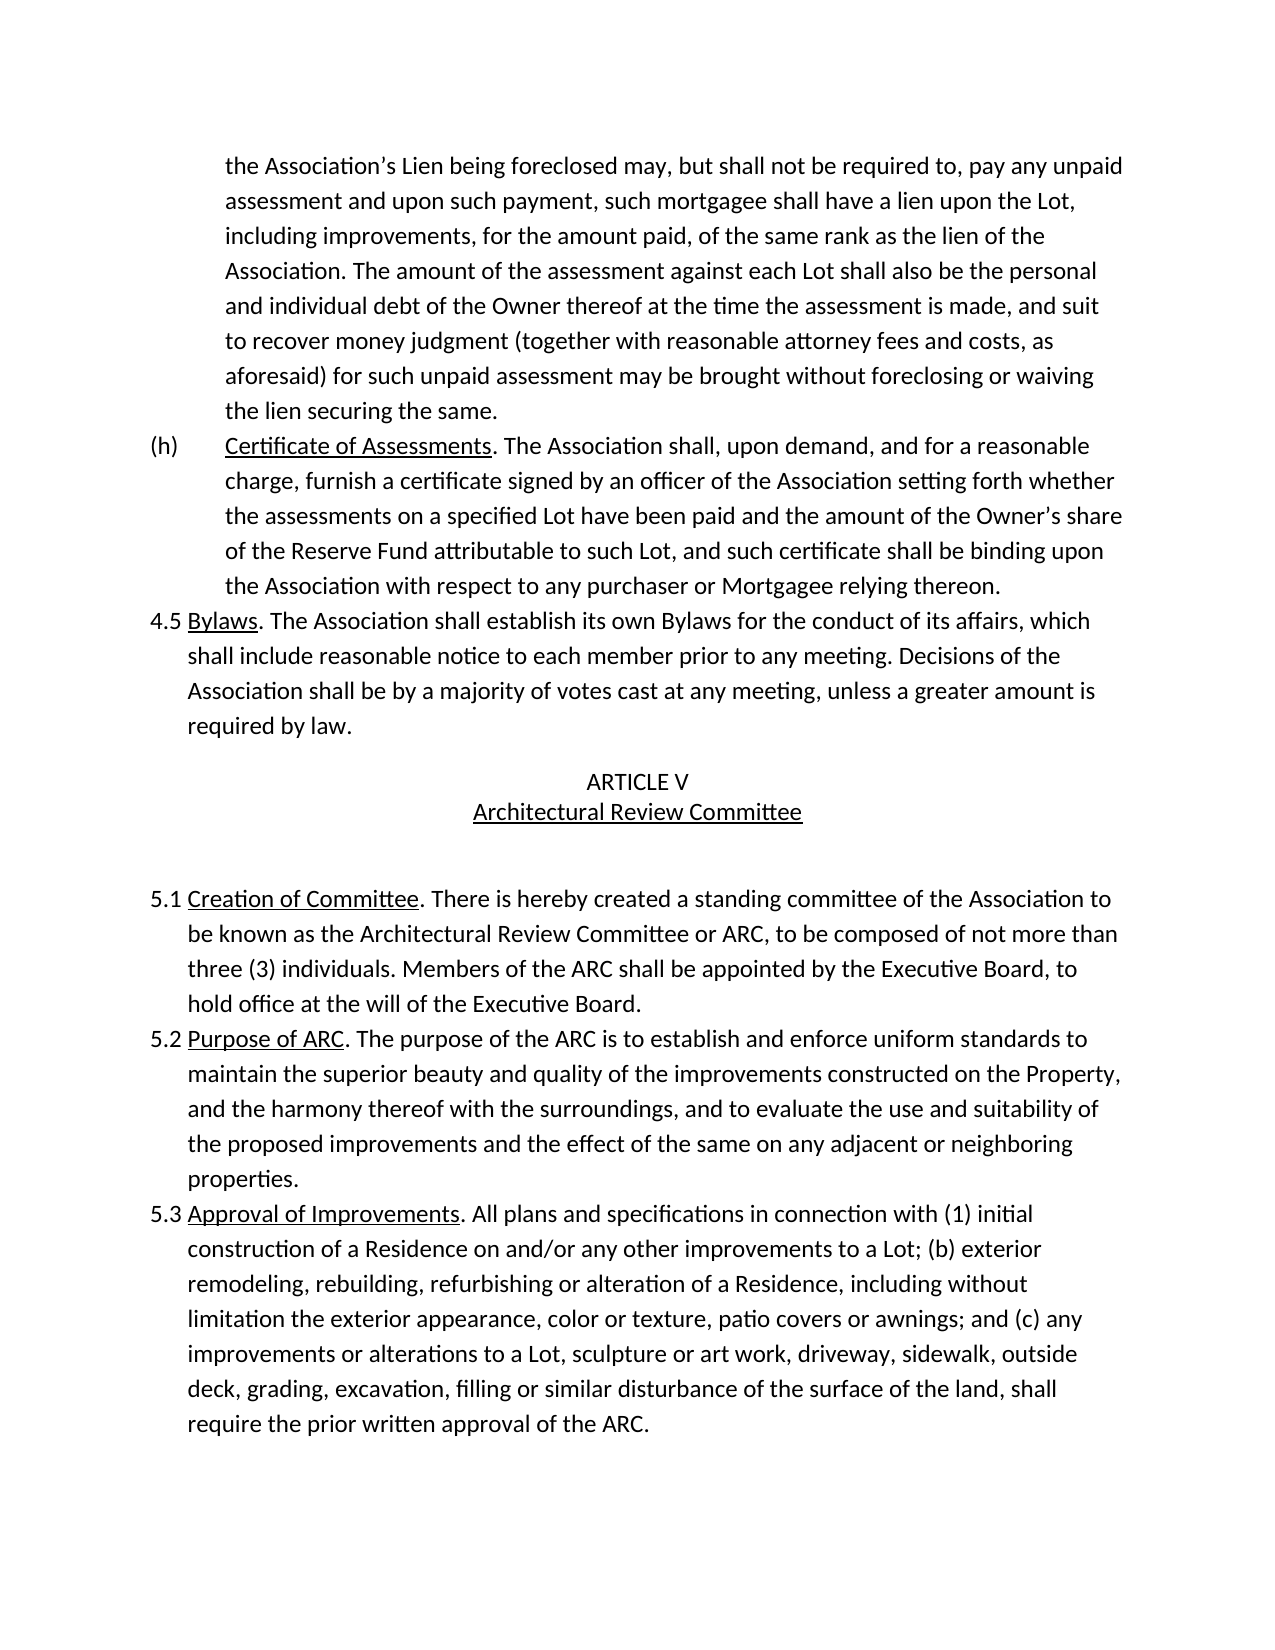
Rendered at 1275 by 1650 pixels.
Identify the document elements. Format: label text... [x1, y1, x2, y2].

list Approval of Improvements. All plans and specifications in connection with (1) initial construction of a Residence on and/or any other improvements to a Lot; (b) exterior remodeling, rebuilding, refurbishing or alteration of a Residence, including without limitation the exterior appearance, color or texture, patio covers or awnings; and (c) any improvements or alterations to a Lot, sculpture or art work, driveway, sidewalk, outside deck, grading, excavation, filling or similar disturbance of the surface of the land, shall require the prior written approval of the ARC. [150, 1198, 1125, 1438]
list Creation of Committee. There is hereby created a standing committee of the Association to be known as the Architectural Review Committee or ARC, to be composed of not more than three (3) individuals. Members of the ARC shall be appointed by the Executive Board, to hold office at the will of the Executive Board. [150, 883, 1125, 1018]
list Purpose of ARC. The purpose of the ARC is to establish and enforce uniform standards to maintain the superior beauty and quality of the improvements constructed on the Property, and the harmony thereof with the surroundings, and to evaluate the use and suitability of the proposed improvements and the effect of the same on any adjacent or neighboring properties. [150, 1023, 1125, 1193]
text Architectural Review Committee [150, 796, 1125, 827]
list Bylaws. The Association shall establish its own Bylaws for the conduct of its affairs, which shall include reasonable notice to each member prior to any meeting. Decisions of the Association shall be by a majority of votes cast at any meeting, unless a greater amount is required by law. [150, 605, 1125, 741]
list Certificate of Assessments. The Association shall, upon demand, and for a reasonable charge, furnish a certificate signed by an officer of the Association setting forth whether the assessments on a specified Lot have been paid and the amount of the Owner’s share of the Reserve Fund attributable to such Lot, and such certificate shall be binding upon the Association with respect to any purchaser or Mortgagee relying thereon. [150, 430, 1125, 601]
text ARTICLE V [150, 766, 1125, 796]
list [150, 150, 1125, 426]
